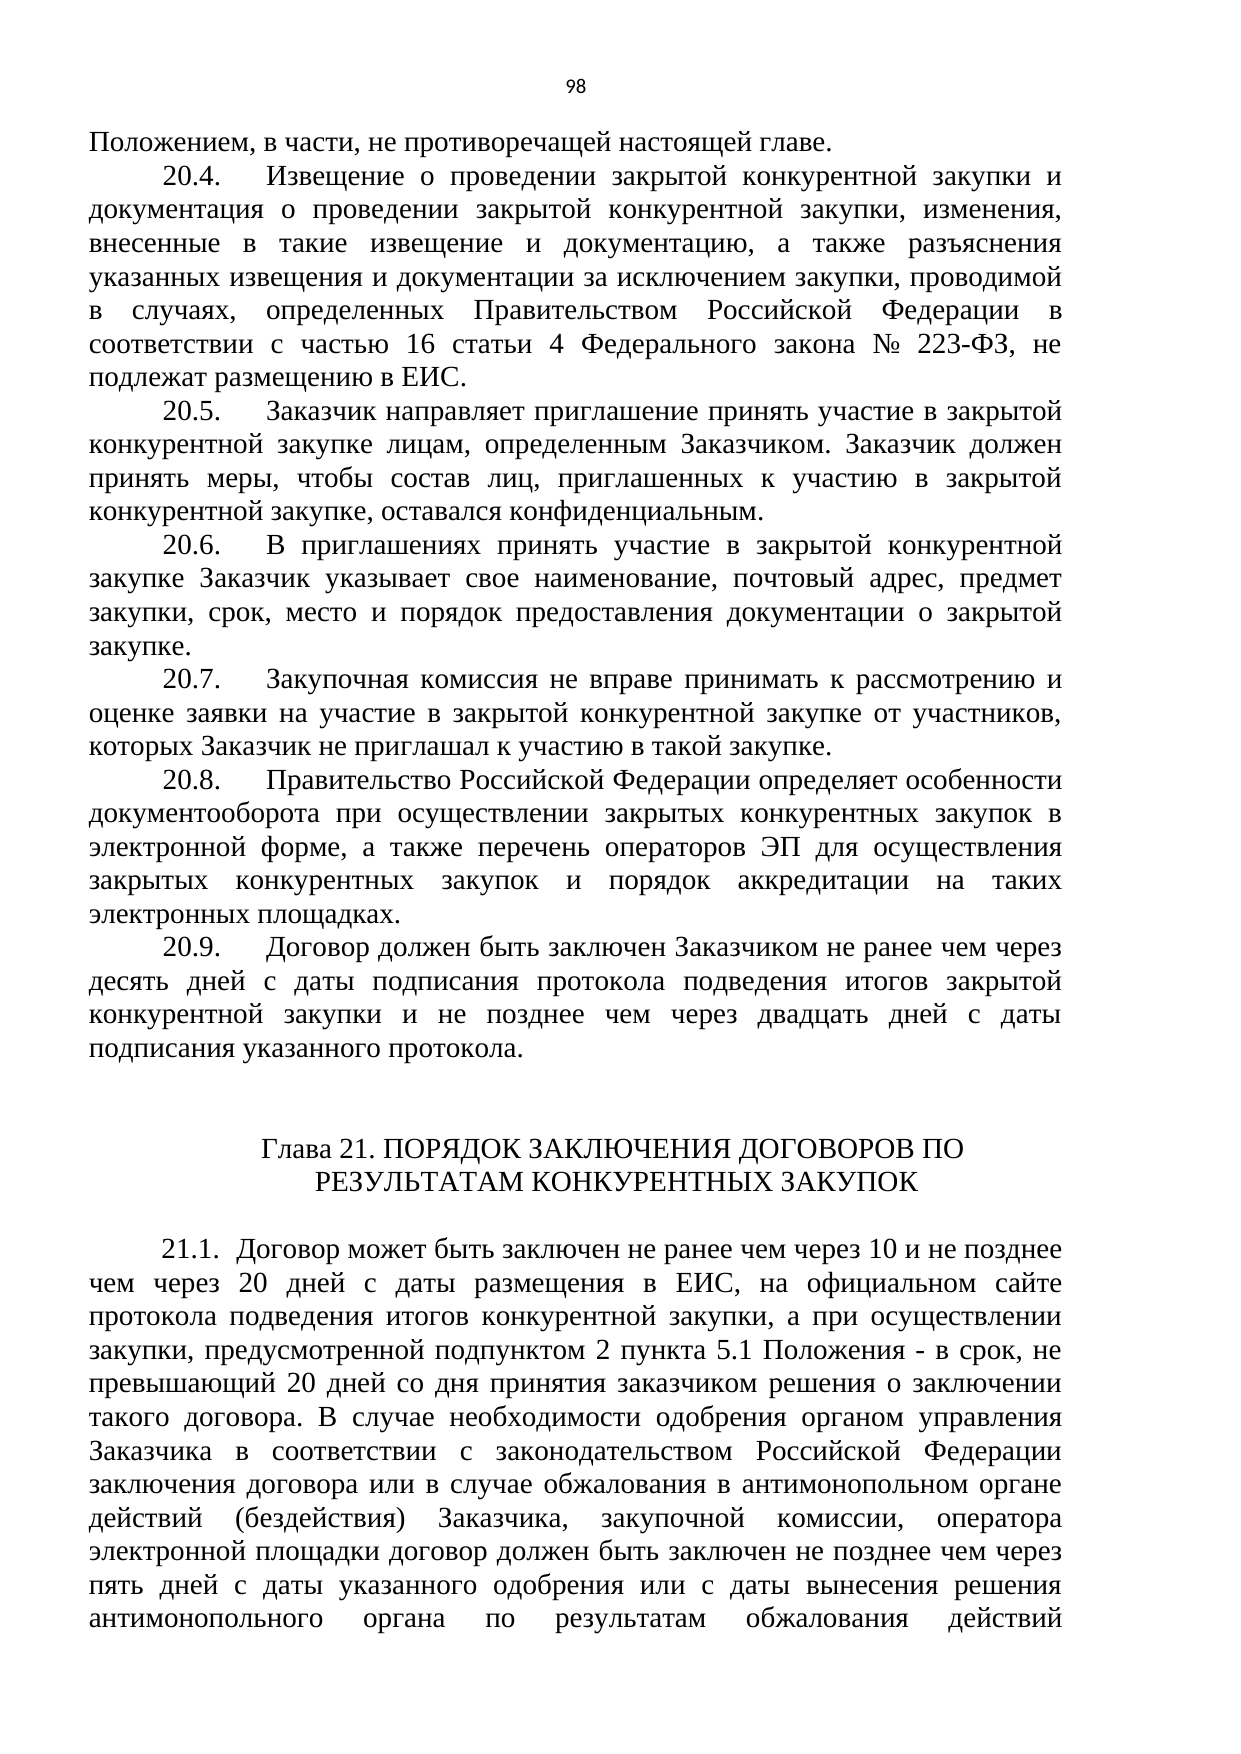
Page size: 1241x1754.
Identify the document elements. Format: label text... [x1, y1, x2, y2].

text РЕЗУЛЬТАТАМ КОНКУРЕНТНЫХ ЗАКУПОК [88, 1164, 1063, 1198]
list Закупочная комиссия не вправе принимать к рассмотрению и оценке заявки на участие в закрытой конкурентной закупке от участников, которых Заказчик не приглашал к участию в такой закупке. [88, 661, 1063, 762]
list Договор должен быть заключен Заказчиком не ранее чем через десять дней с даты подписания протокола подведения итогов закрытой конкурентной закупки и не позднее чем через двадцать дней с даты подписания указанного протокола. [88, 929, 1063, 1064]
text Глава 21. ПОРЯДОК ЗАКЛЮЧЕНИЯ ДОГОВОРОВ ПО [88, 1131, 1063, 1164]
list Извещение о проведении закрытой конкурентной закупки и документация о проведении закрытой конкурентной закупки, изменения, внесенные в такие извещение и документацию, а также разъяснения указанных извещения и документации за исключением закупки, проводимой в случаях, определенных Правительством Российской Федерации в соответствии с частью 16 статьи 4 Федерального закона № 223-ФЗ, не подлежат размещению в ЕИС. [88, 158, 1063, 393]
list Правительство Российской Федерации определяет особенности документооборота при осуществлении закрытых конкурентных закупок в электронной форме, а также перечень операторов ЭП для осуществления закрытых конкурентных закупок и порядок аккредитации на таких электронных площадках. [88, 762, 1063, 929]
list Заказчик направляет приглашение принять участие в закрытой конкурентной закупке лицам, определенным Заказчиком. Заказчик должен принять меры, чтобы состав лиц, приглашенных к участию в закрытой конкурентной закупке, оставался конфиденциальным. [88, 393, 1063, 527]
list В приглашениях принять участие в закрытой конкурентной закупке Заказчик указывает свое наименование, почтовый адрес, предмет закупки, срок, место и порядок предоставления документации о закрытой закупке. [88, 527, 1063, 661]
